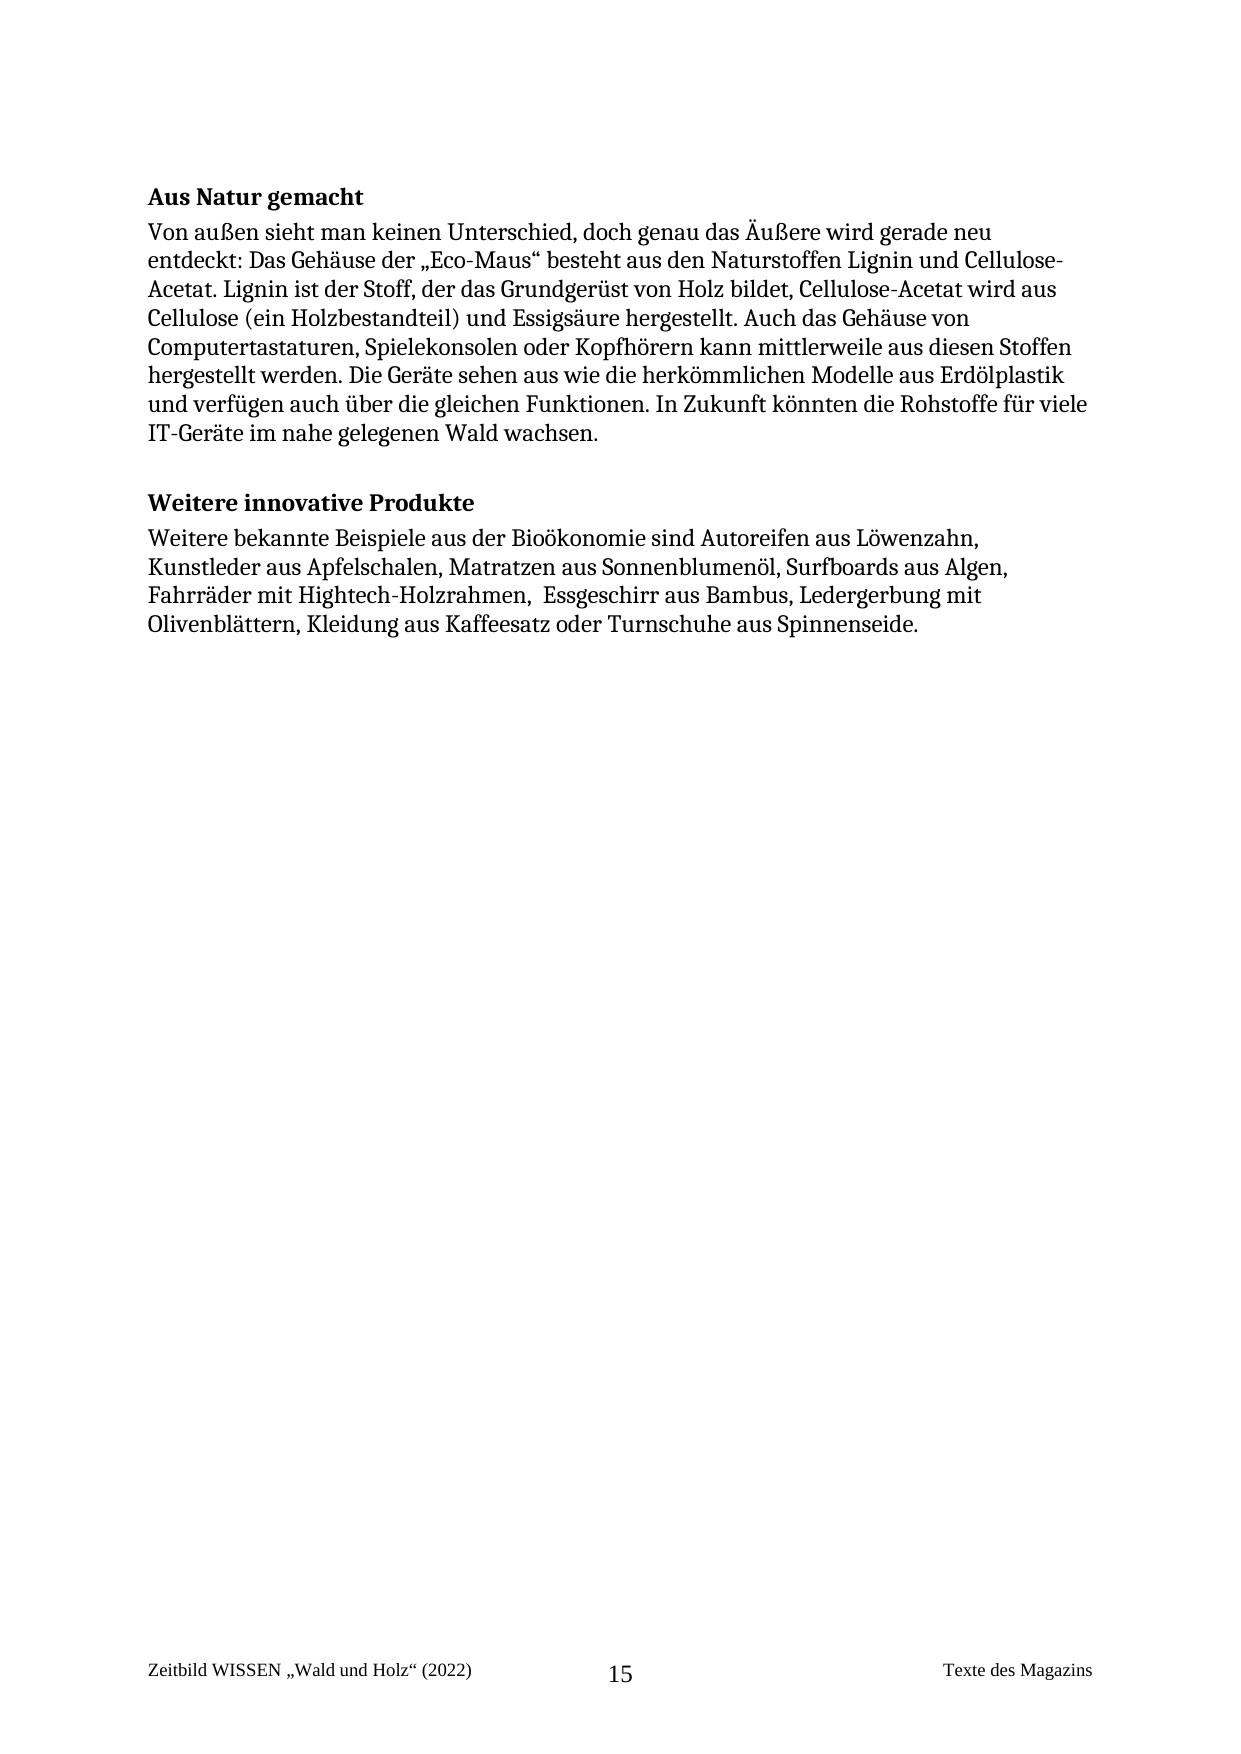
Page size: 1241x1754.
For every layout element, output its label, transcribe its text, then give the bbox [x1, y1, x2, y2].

text Weitere bekannte Beispiele aus der Bioökonomie sind Autoreifen aus Löwenzahn, Kunstleder aus Apfelschalen, Matratzen aus Sonnenblumenöl, Surfboards aus Algen, Fahrräder mit Hightech-Holzrahmen, Essgeschirr aus Bambus, Ledergerbung mit Olivenblättern, Kleidung aus Kaffeesatz oder Turnschuhe aus Spinnenseide. [148, 524, 1092, 639]
text Aus Natur gemacht [148, 183, 1092, 211]
text Weitere innovative Produkte [148, 489, 1092, 518]
text Von außen sieht man keinen Unterschied, doch genau das Äußere wird gerade neu entdeckt: Das Gehäuse der „Eco-Maus“ besteht aus den Naturstoffen Lignin und Cellulose-Acetat. Lignin ist der Stoff, der das Grundgerüst von Holz bildet, Cellulose-Acetat wird aus Cellulose (ein Holzbestandteil) und Essigsäure hergestellt. Auch das Gehäuse von Computertastaturen, Spielekonsolen oder Kopfhörern kann mittlerweile aus diesen Stoffen hergestellt werden. Die Geräte sehen aus wie die herkömmlichen Modelle aus Erdölplastik und verfügen auch über die gleichen Funktionen. In Zukunft könnten die Rohstoffe für viele IT-Geräte im nahe gelegenen Wald wachsen. [148, 218, 1092, 448]
